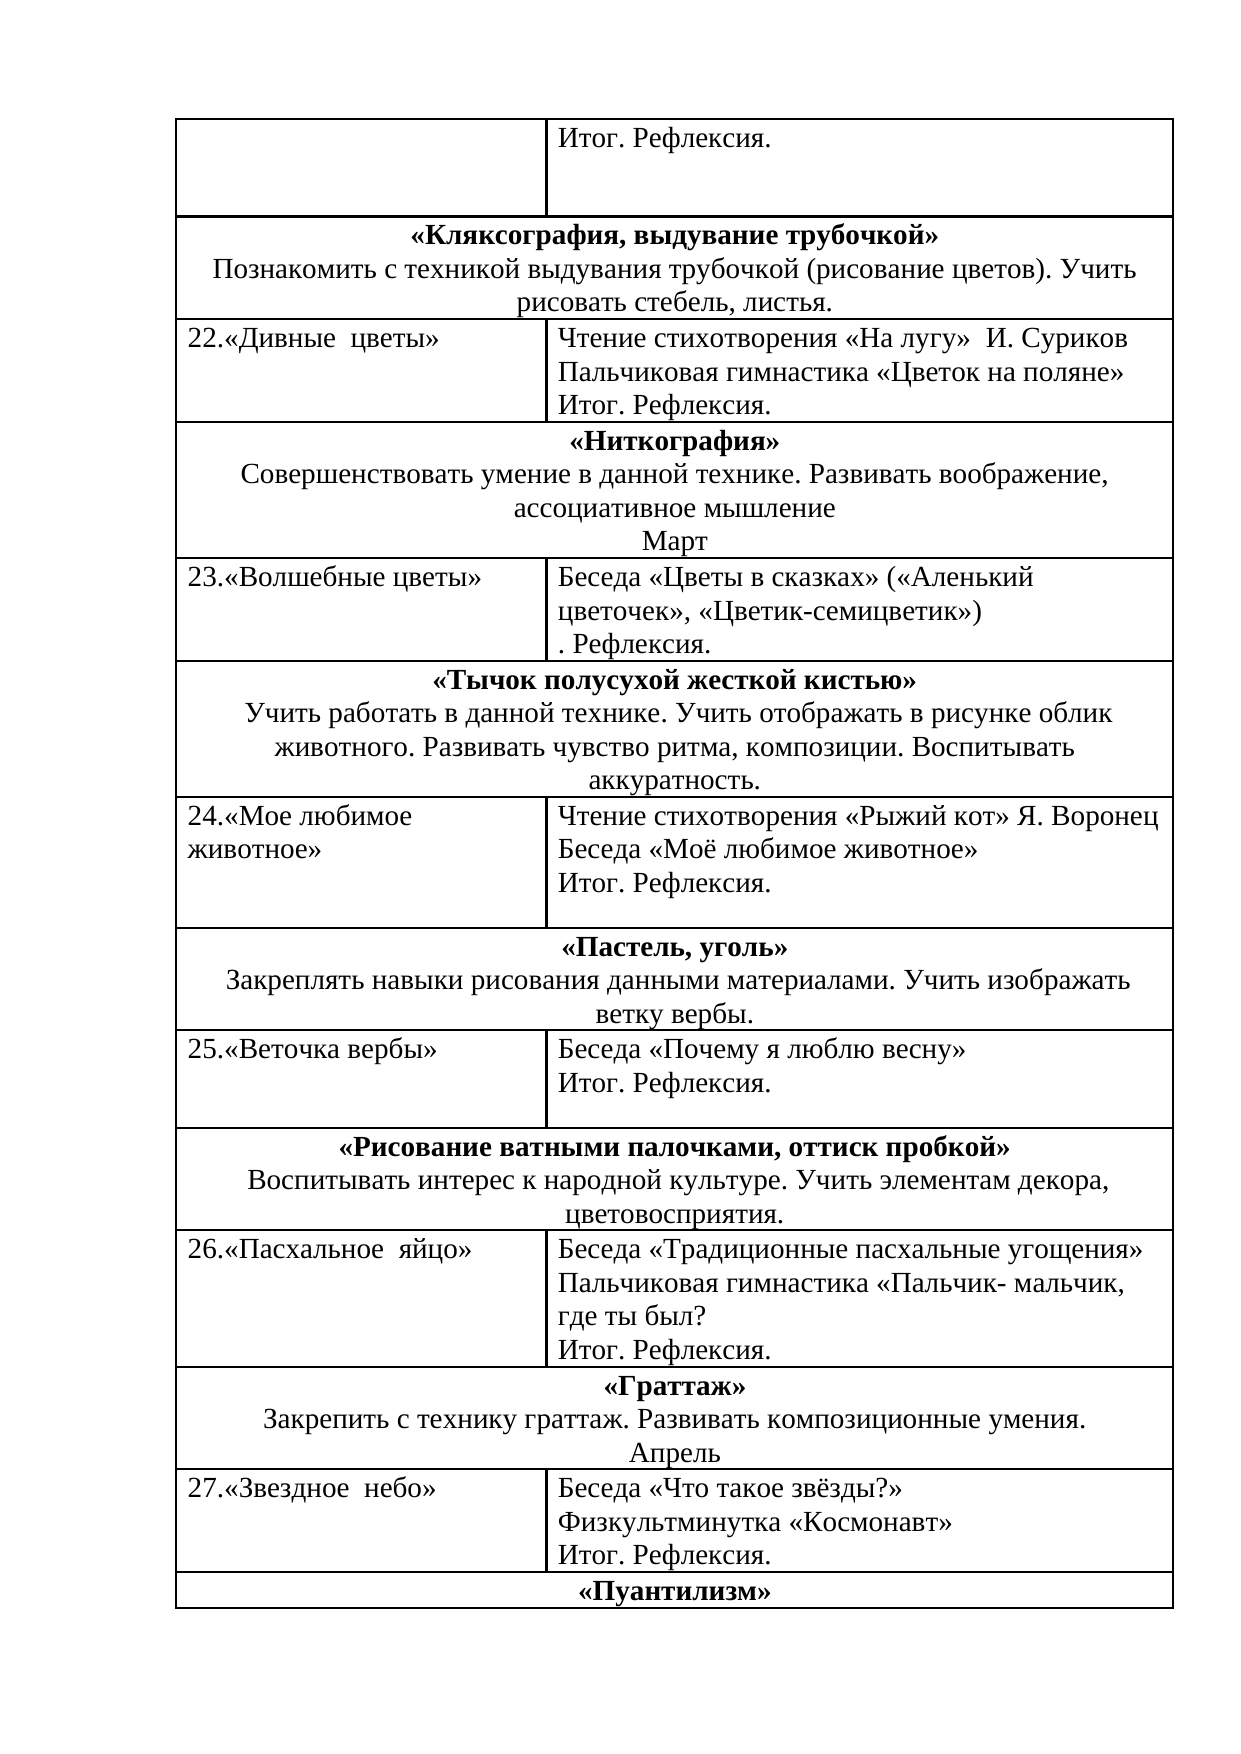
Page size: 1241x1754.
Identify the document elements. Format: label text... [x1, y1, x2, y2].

table_cell 26.«Пасхальное яйцо» [177, 1231, 545, 1366]
table_cell Чтение стихотворения «На лугу» И. Суриков Пальчиковая гимнастика «Цветок на поляне» Итог. Рефлексия. [548, 320, 1172, 421]
table_cell «Кляксография, выдувание трубочкой» Познакомить с техникой выдувания трубочкой (рисование цветов). Учить рисовать стебель, листья. [177, 218, 1172, 318]
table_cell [177, 1573, 1172, 1607]
table_cell «Рисование ватными палочками, оттиск пробкой» Воспитывать интерес к народной культуре. Учить элементам декора, цветовосприятия. [177, 1129, 1172, 1229]
table_cell 27.«Звездное небо» [177, 1470, 545, 1571]
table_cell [177, 120, 545, 215]
table_cell Чтение стихотворения «Рыжий кот» Я. Воронец Беседа «Моё любимое животное» Итог. Рефлексия. [548, 798, 1172, 927]
table_cell Беседа «Традиционные пасхальные угощения» Пальчиковая гимнастика «Пальчик- мальчик, где ты был? Итог. Рефлексия. [548, 1231, 1172, 1366]
table_cell «Граттаж» Закрепить с технику граттаж. Развивать композиционные умения. Апрель [177, 1368, 1172, 1468]
table_cell 25.«Веточка вербы» [177, 1031, 545, 1127]
table_cell «Пастель, уголь» Закреплять навыки рисования данными материалами. Учить изображать ветку вербы. [177, 929, 1172, 1029]
table_cell 24.«Мое любимое животное» [177, 798, 545, 927]
table_cell Беседа «Цветы в сказках» («Аленький цветочек», «Цветик-семицветик») . Рефлексия. [548, 559, 1172, 660]
table_cell «Ниткография» Совершенствовать умение в данной технике. Развивать воображение, ассоциативное мышление Март [177, 423, 1172, 557]
table_cell Беседа «Что такое звёзды?» Физкультминутка «Космонавт» Итог. Рефлексия. [548, 1470, 1172, 1571]
table_cell «Тычок полусухой жесткой кистью» Учить работать в данной технике. Учить отображать в рисунке облик животного. Развивать чувство ритма, композиции. Воспитывать аккуратность. [177, 662, 1172, 796]
table_cell 22.«Дивные цветы» [177, 320, 545, 421]
table_cell Беседа «Почему я люблю весну» Итог. Рефлексия. [548, 1031, 1172, 1127]
table_cell 23.«Волшебные цветы» [177, 559, 545, 660]
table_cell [548, 120, 1172, 215]
